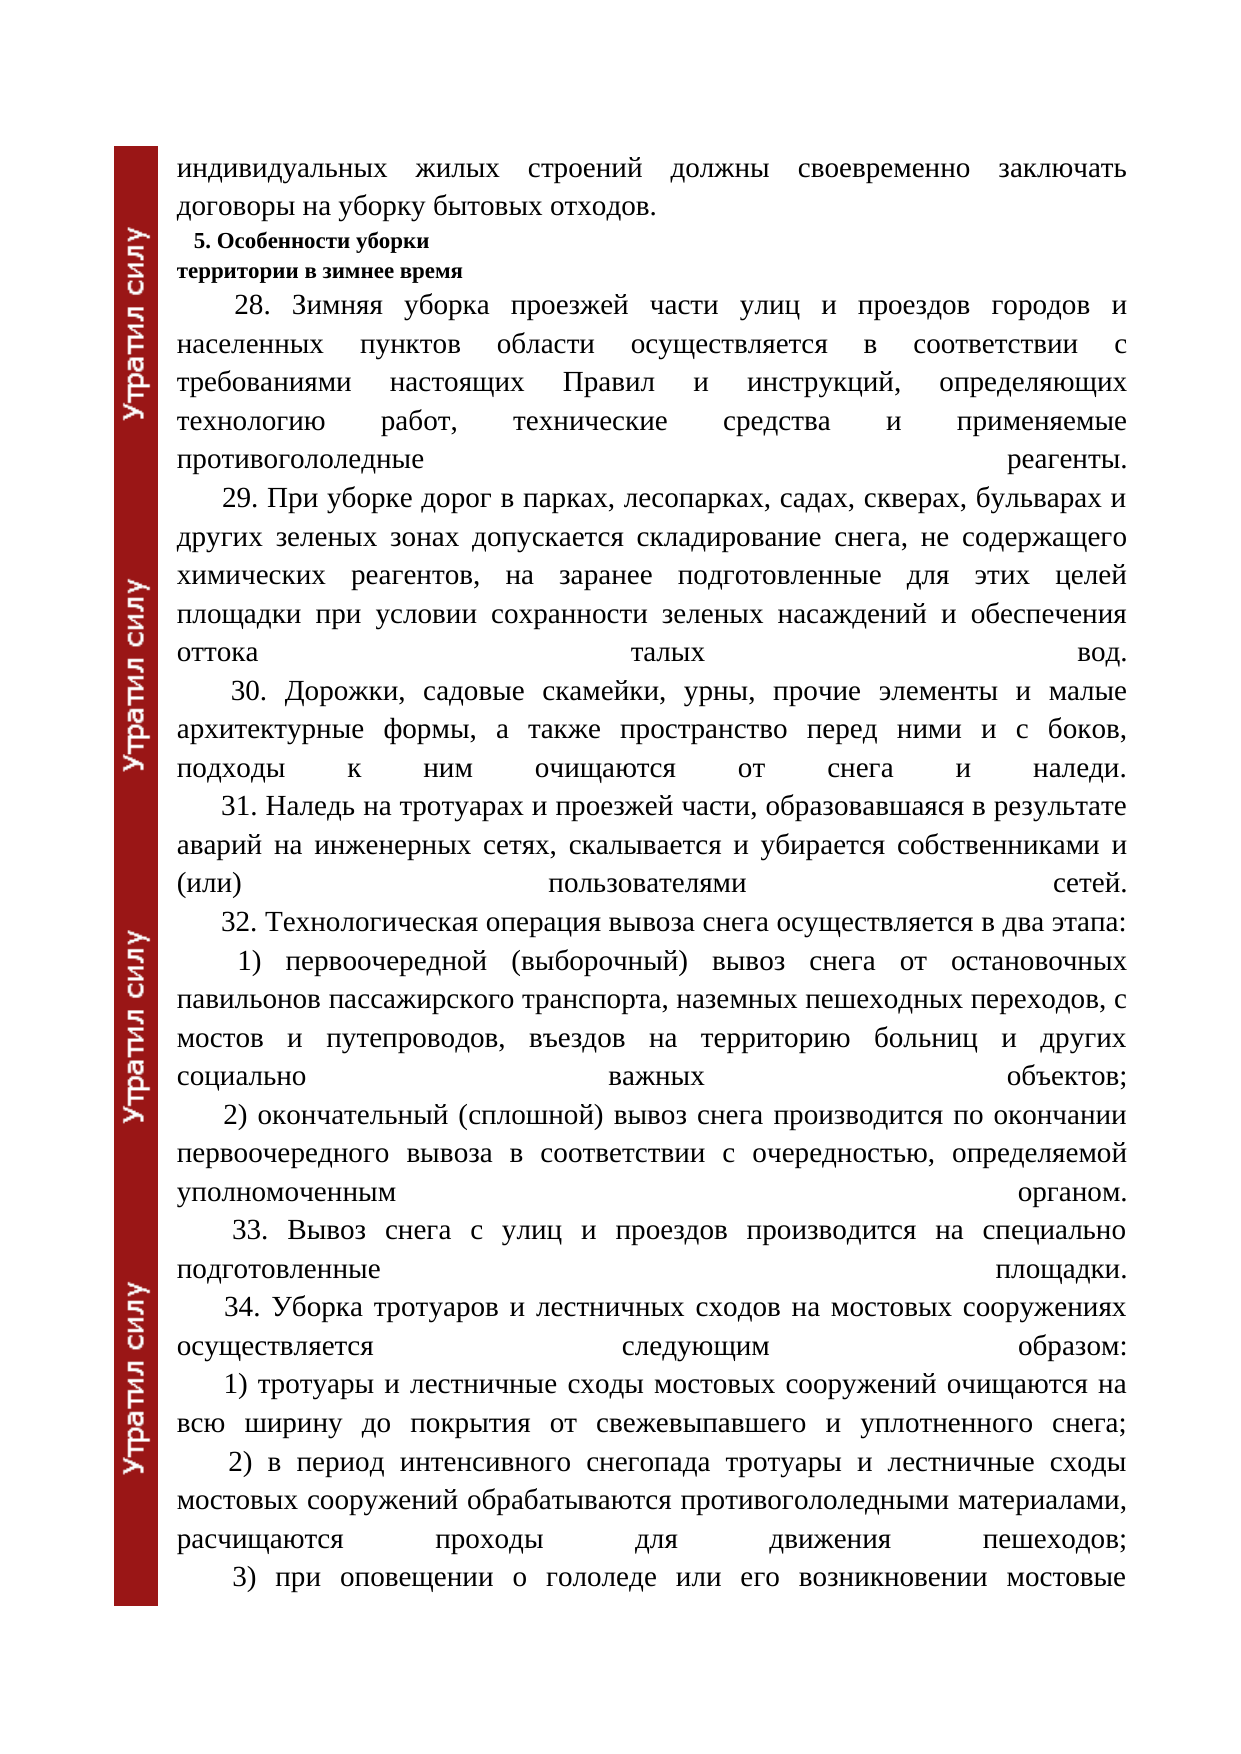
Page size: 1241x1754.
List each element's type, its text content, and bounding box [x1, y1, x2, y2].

picture [114, 1593, 158, 1606]
picture [114, 146, 158, 150]
text 5. Особенности уборки территории в зимнее время [112, 227, 1128, 284]
picture [114, 222, 158, 227]
